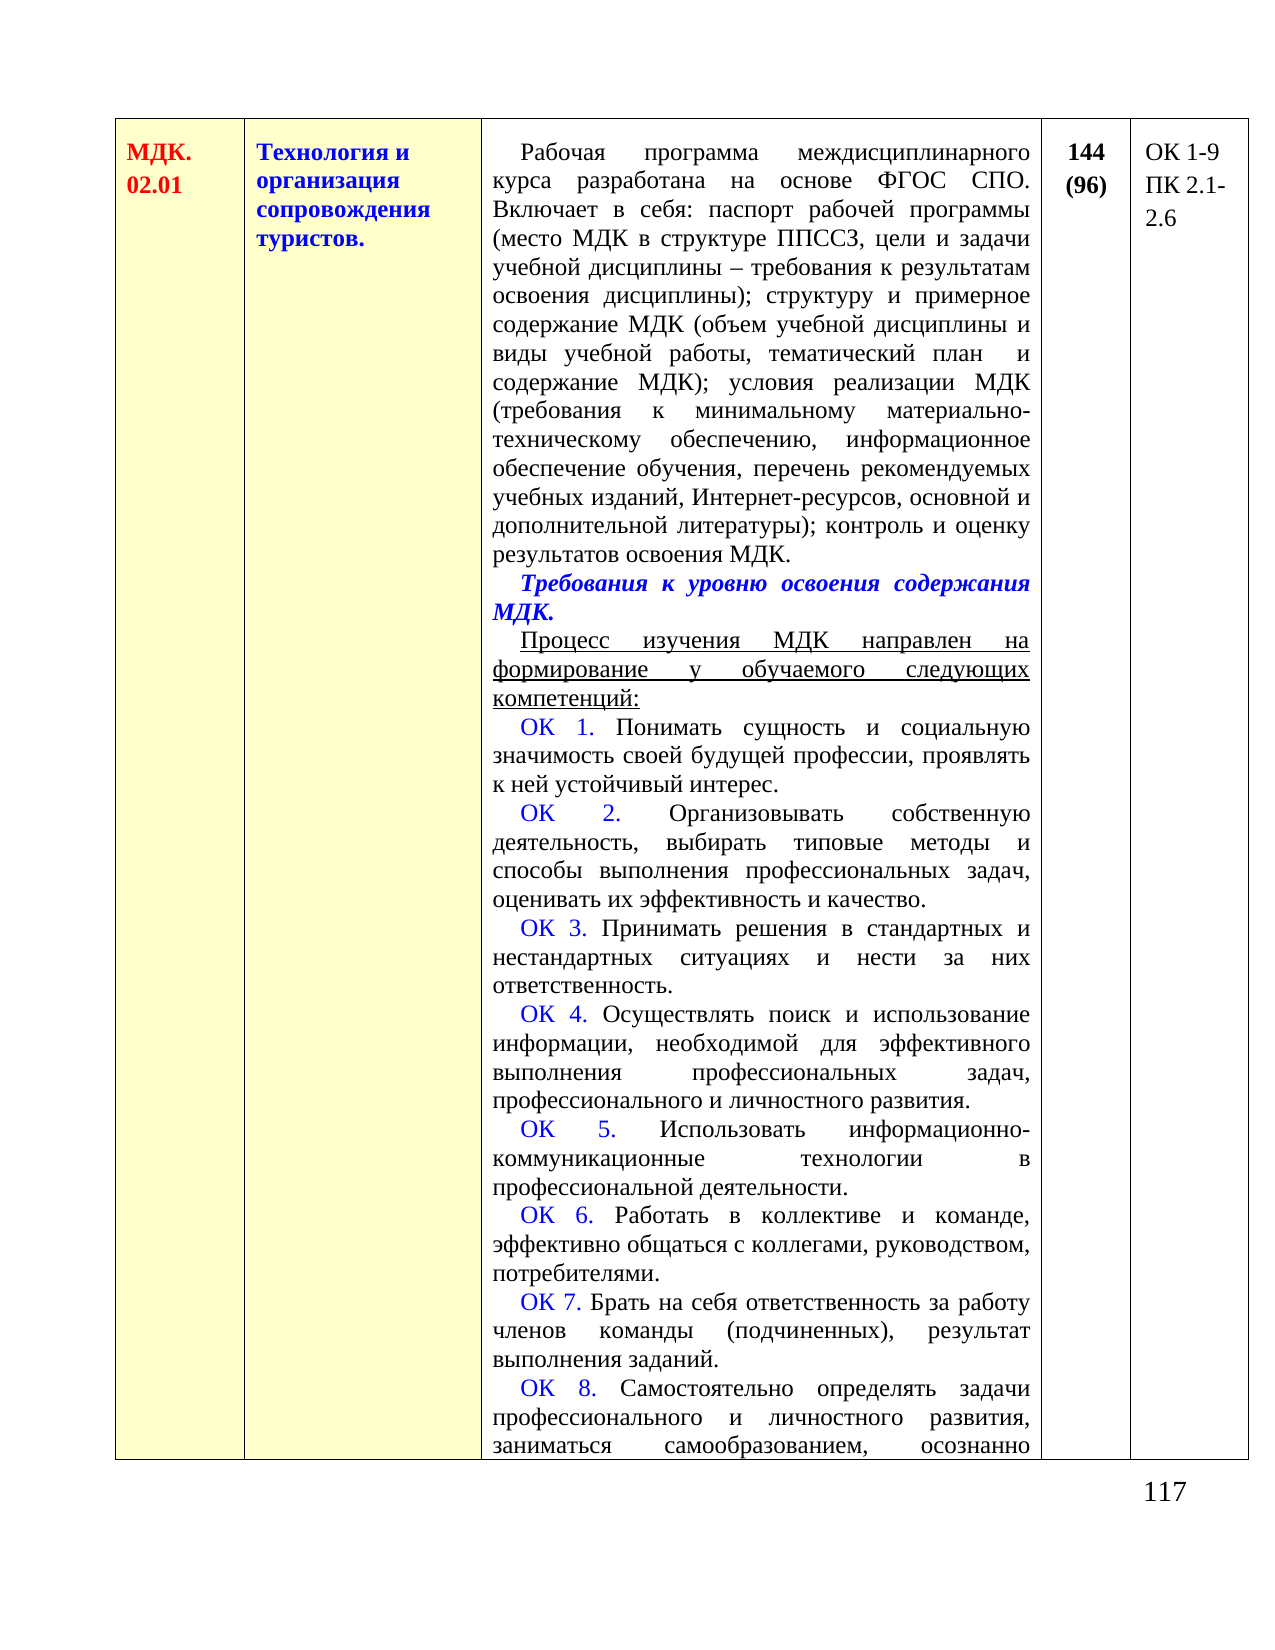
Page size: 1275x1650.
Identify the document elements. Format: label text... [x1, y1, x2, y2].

table_cell ОК 1-9 ПК 2.1-2.6 [1131, 119, 1248, 1459]
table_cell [245, 119, 481, 1459]
table_cell МДК. 02.01 [116, 119, 244, 1459]
table_cell 144 (96) [1042, 119, 1130, 1459]
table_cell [482, 119, 1041, 1459]
